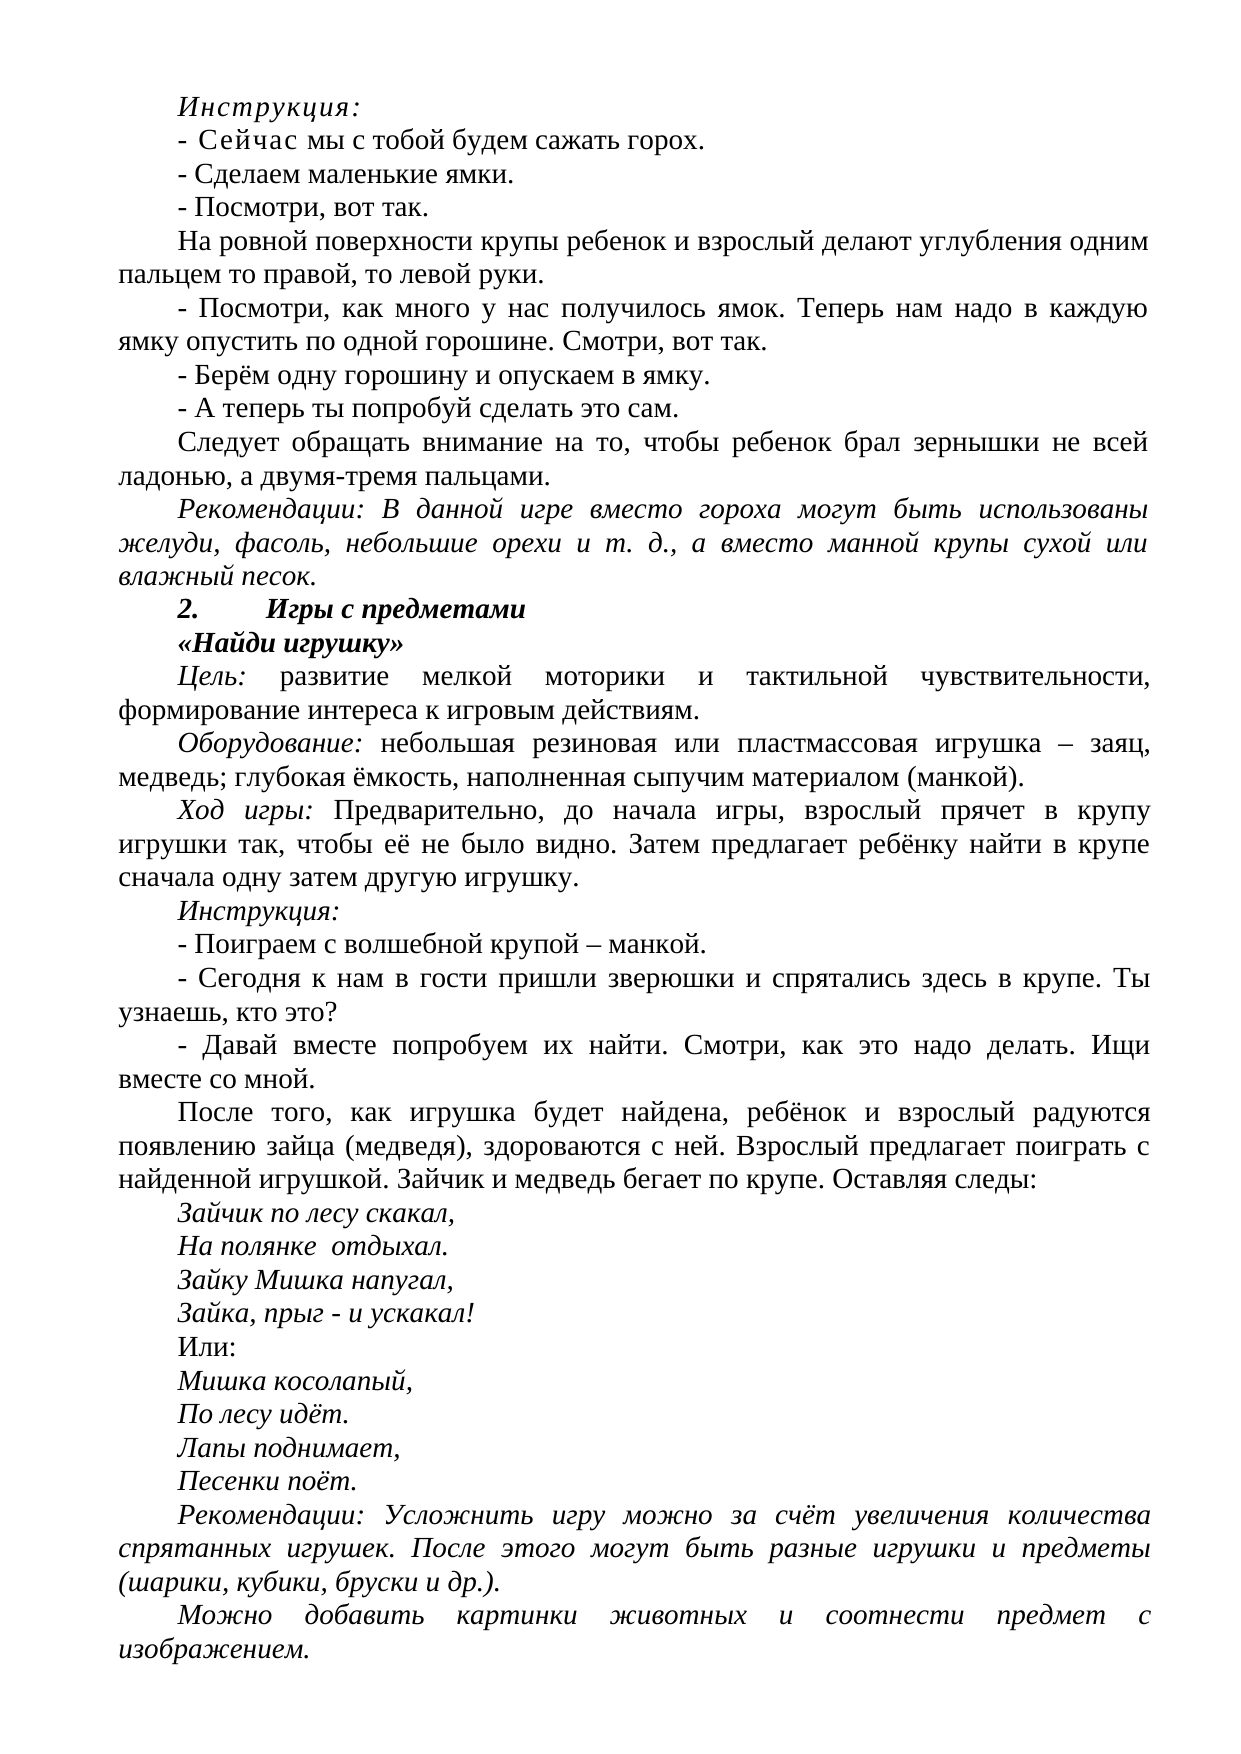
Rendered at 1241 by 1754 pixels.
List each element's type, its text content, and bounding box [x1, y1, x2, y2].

text - А теперь ты попробуй сделать это сам. [118, 391, 1149, 424]
text Можно добавить картинки животных и соотнести предмет с изображением. [118, 1598, 1152, 1665]
list Игры с предметами [118, 592, 1152, 625]
text Оборудование: небольшая резиновая или пластмассовая игрушка – заяц, медведь; глубокая ёмкость, наполненная сыпучим материалом (манкой). [118, 726, 1152, 793]
text По лесу идёт. [118, 1397, 1152, 1430]
text На ровной поверхности крупы ребенок и взрослый делают углубления одним пальцем то правой, то левой руки. [118, 223, 1149, 290]
text Зайку Мишка напугал, [118, 1263, 1152, 1296]
text - Посмотри, как много у нас получилось ямок. Теперь нам надо в каждую ямку опустить по одной горошине. Смотри, вот так. [118, 290, 1149, 357]
text - Сегодня к нам в гости пришли зверюшки и спрятались здесь в крупе. Ты узнаешь, кто это? [118, 961, 1152, 1028]
text После того, как игрушка будет найдена, ребёнок и взрослый радуются появлению зайца (медведя), здороваются с ней. Взрослый предлагает поиграть с найденной игрушкой. Зайчик и медведь бегает по крупе. Оставляя следы: [118, 1095, 1152, 1196]
text Инструкция: [118, 89, 1149, 122]
text Следует обращать внимание на то, чтобы ребенок брал зернышки не всей ладонью, а двумя-тремя пальцами. [118, 424, 1149, 491]
text Инструкция: [118, 894, 1152, 927]
text Мишка косолапый, [118, 1363, 1152, 1397]
text Зайка, прыг - и ускакал! [118, 1296, 1152, 1330]
text Лапы поднимает, [118, 1430, 1152, 1464]
text Рекомендации: В данной игре вместо гороха могут быть использованы желуди, фасоль, небольшие орехи и т. д., а вместо манной крупы сухой или влажный песок. [118, 491, 1149, 592]
text Или: [118, 1330, 1152, 1363]
text - Давай вместе попробуем их найти. Смотри, как это надо делать. Ищи вместе со мной. [118, 1028, 1152, 1095]
text На полянке отдыхал. [118, 1229, 1152, 1263]
text - Сделаем маленькие ямки. [118, 156, 1149, 189]
text - Сейчас мы с тобой будем сажать горох. [118, 122, 1149, 156]
text Песенки поёт. [118, 1464, 1152, 1497]
text Зайчик по лесу скакал, [118, 1196, 1152, 1229]
text - Берём одну горошину и опускаем в ямку. [118, 357, 1149, 391]
text «Найди игрушку» [118, 625, 1152, 659]
text Ход игры: Предварительно, до начала игры, взрослый прячет в крупу игрушки так, чтобы её не было видно. Затем предлагает ребёнку найти в крупе сначала одну затем другую игрушку. [118, 793, 1152, 894]
text - Посмотри, вот так. [118, 189, 1149, 223]
text Рекомендации: Усложнить игру можно за счёт увеличения количества спрятанных игрушек. После этого могут быть разные игрушки и предметы (шарики, кубики, бруски и др.). [118, 1497, 1152, 1598]
text - Поиграем с волшебной крупой – манкой. [118, 927, 1152, 961]
text Цель: развитие мелкой моторики и тактильной чувствительности, формирование интереса к игровым действиям. [118, 659, 1152, 726]
